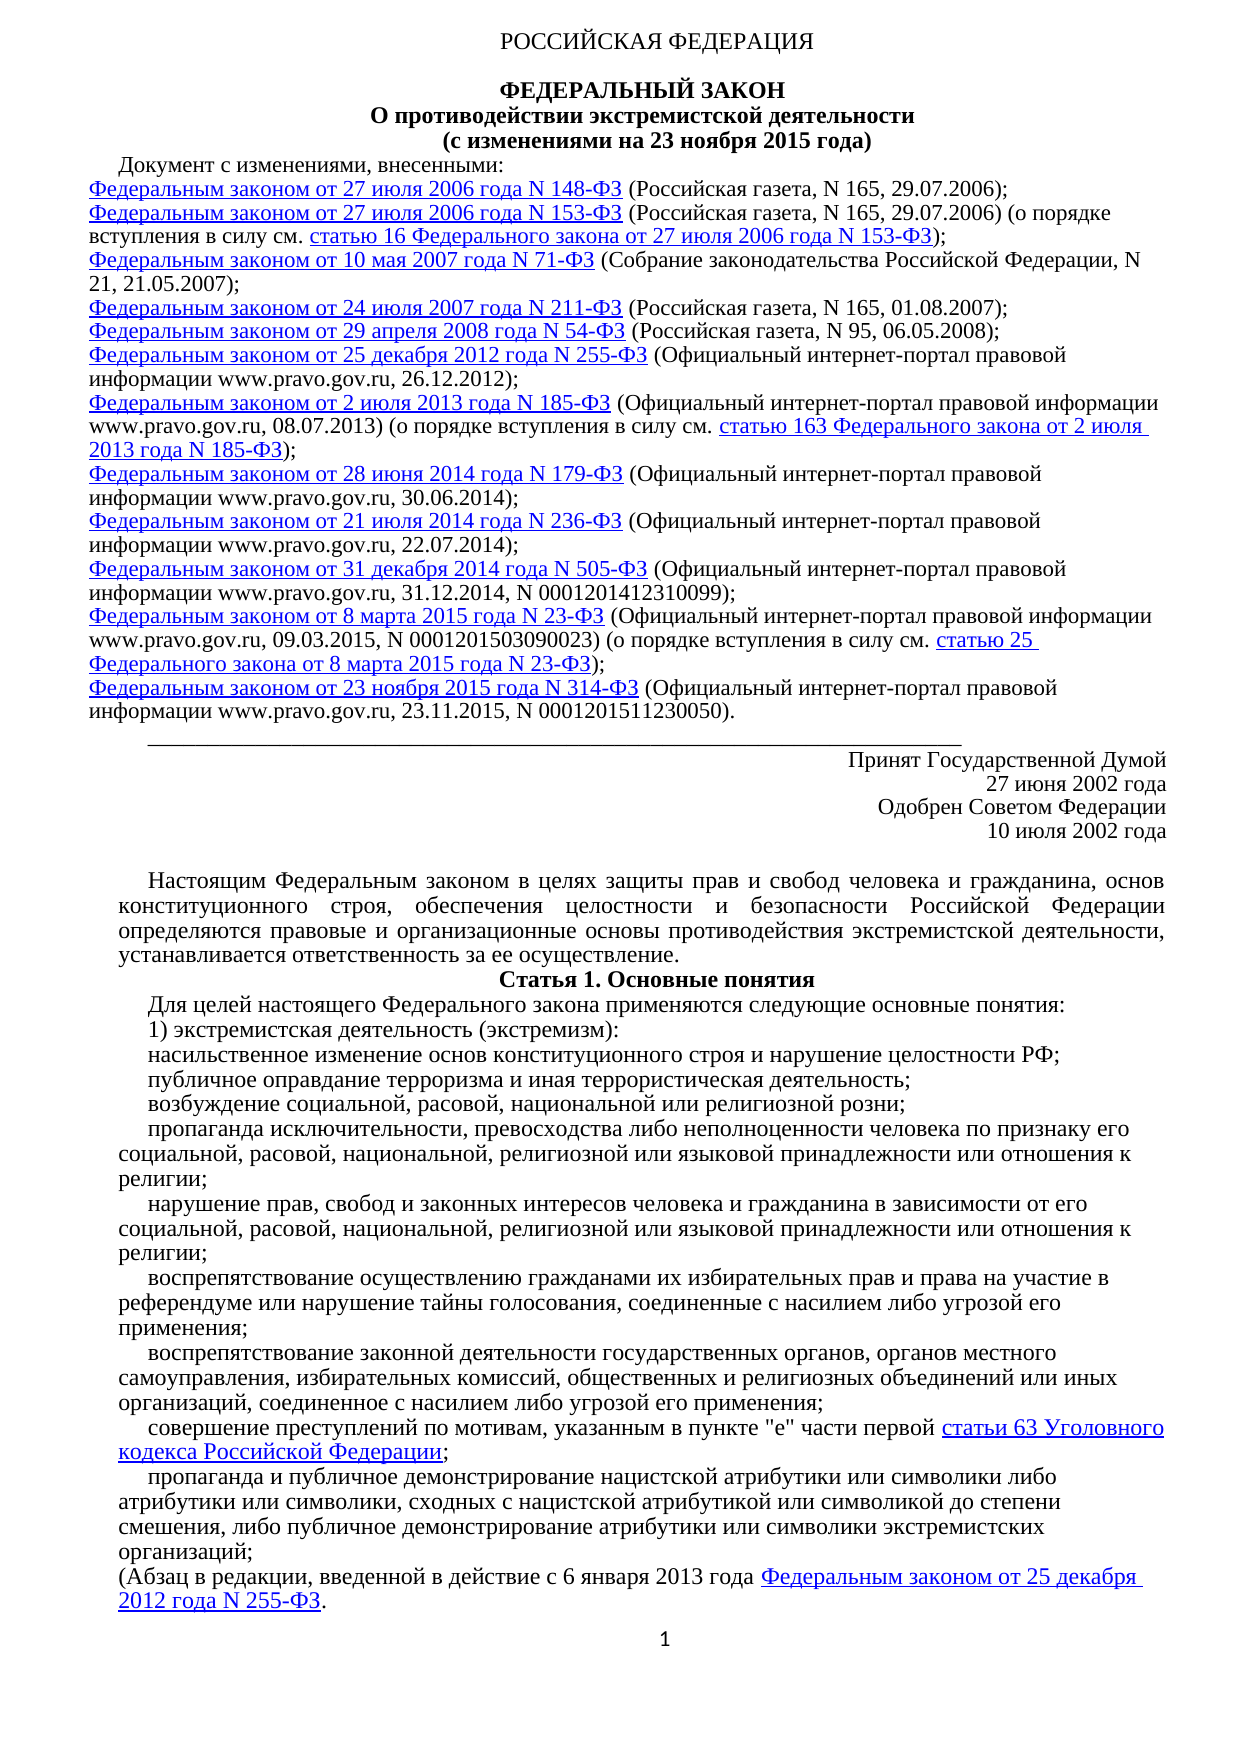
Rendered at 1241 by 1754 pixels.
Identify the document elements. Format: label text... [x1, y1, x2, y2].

text Настоящим Федеральным законом в целях защиты прав и свобод человека и гражданина, основ конституционного строя, обеспечения целостности и безопасности Российской Федерации определяются правовые и организационные основы противодействия экстремистской деятельности, устанавливается ответственность за ее осуществление. [118, 869, 1167, 968]
text ____________________________________________________________________ [118, 724, 1167, 748]
text возбуждение социальной, расовой, национальной или религиозной розни; [118, 1092, 1167, 1117]
text совершение преступлений по мотивам, указанным в пункте "е" части первой статьи 63 Уголовного кодекса Российской Федерации; [118, 1415, 1167, 1465]
text воспрепятствование осуществлению гражданами их избирательных прав и права на участие в референдуме или нарушение тайны голосования, соединенные с насилием либо угрозой его применения; [118, 1266, 1167, 1341]
text Документ с изменениями, внесенными: Федеральным законом от 27 июля 2006 года N 148-ФЗ (Российская газета, N 165, 29.07.2006); Федеральным законом от 27 июля 2006 года N 153-ФЗ (Российская газета, N 165, 29.07.2006) (о порядке вступления в силу см. статью 16 Федерального закона от 27 июля 2006 года N 153-ФЗ); Федеральным законом от 10 мая 2007 года N 71-ФЗ (Собрание законодательства Российской Федерации, N 21, 21.05.2007); Федеральным законом от 24 июля 2007 года N 211-ФЗ (Российская газета, N 165, 01.08.2007); Федеральным законом от 29 апреля 2008 года N 54-ФЗ (Российская газета, N 95, 06.05.2008); Федеральным законом от 25 декабря 2012 года N 255-ФЗ (Официальный интернет-портал правовой информации www.pravo.gov.ru, 26.12.2012); Федеральным законом от 2 июля 2013 года N 185-ФЗ (Официальный интернет-портал правовой информации www.pravo.gov.ru, 08.07.2013) (о порядке вступления в силу см. статью 163 Федерального закона от 2 июля 2013 года N 185-ФЗ); Федеральным законом от 28 июня 2014 года N 179-ФЗ (Официальный интернет-портал правовой информации www.pravo.gov.ru, 30.06.2014); Федеральным законом от 21 июля 2014 года N 236-ФЗ (Официальный интернет-портал правовой информации www.pravo.gov.ru, 22.07.2014); Федеральным законом от 31 декабря 2014 года N 505-ФЗ (Официальный интернет-портал правовой информации www.pravo.gov.ru, 31.12.2014, N 0001201412310099); Федеральным законом от 8 марта 2015 года N 23-ФЗ (Официальный интернет-портал правовой информации www.pravo.gov.ru, 09.03.2015, N 0001201503090023) (о порядке вступления в силу см. статью 25 Федерального закона от 8 марта 2015 года N 23-ФЗ); Федеральным законом от 23 ноября 2015 года N 314-ФЗ (Официальный интернет-портал правовой информации www.pravo.gov.ru, 23.11.2015, N 0001201511230050). [88, 154, 1167, 724]
text Одобрен Советом Федерации 10 июля 2002 года [118, 796, 1167, 869]
text РОССИЙСКАЯ ФЕДЕРАЦИЯ ФЕДЕРАЛЬНЫЙ ЗАКОН О противодействии экстремистской деятельности [118, 29, 1167, 129]
text Для целей настоящего Федерального закона применяются следующие основные понятия: [118, 993, 1167, 1018]
text 1) экстремистская деятельность (экстремизм): [118, 1018, 1167, 1042]
text воспрепятствование законной деятельности государственных органов, органов местного самоуправления, избирательных комиссий, общественных и религиозных объединений или иных организаций, соединенное с насилием либо угрозой его применения; [118, 1341, 1167, 1415]
text нарушение прав, свобод и законных интересов человека и гражданина в зависимости от его социальной, расовой, национальной, религиозной или языковой принадлежности или отношения к религии; [118, 1191, 1167, 1266]
text (с изменениями на 23 ноября 2015 года) [118, 129, 1167, 154]
text Принят Государственной Думой 27 июня 2002 года [118, 748, 1167, 796]
text пропаганда и публичное демонстрирование нацистской атрибутики или символики либо атрибутики или символики, сходных с нацистской атрибутикой или символикой до степени смешения, либо публичное демонстрирование атрибутики или символики экстремистских организаций; (Абзац в редакции, введенной в действие с 6 января 2013 года Федеральным законом от 25 декабря 2012 года N 255-ФЗ. [118, 1465, 1167, 1614]
text Статья 1. Основные понятия [118, 968, 1167, 993]
text публичное оправдание терроризма и иная террористическая деятельность; [118, 1067, 1167, 1092]
text насильственное изменение основ конституционного строя и нарушение целостности РФ; [118, 1042, 1167, 1067]
text пропаганда исключительности, превосходства либо неполноценности человека по признаку его социальной, расовой, национальной, религиозной или языковой принадлежности или отношения к религии; [118, 1117, 1167, 1191]
